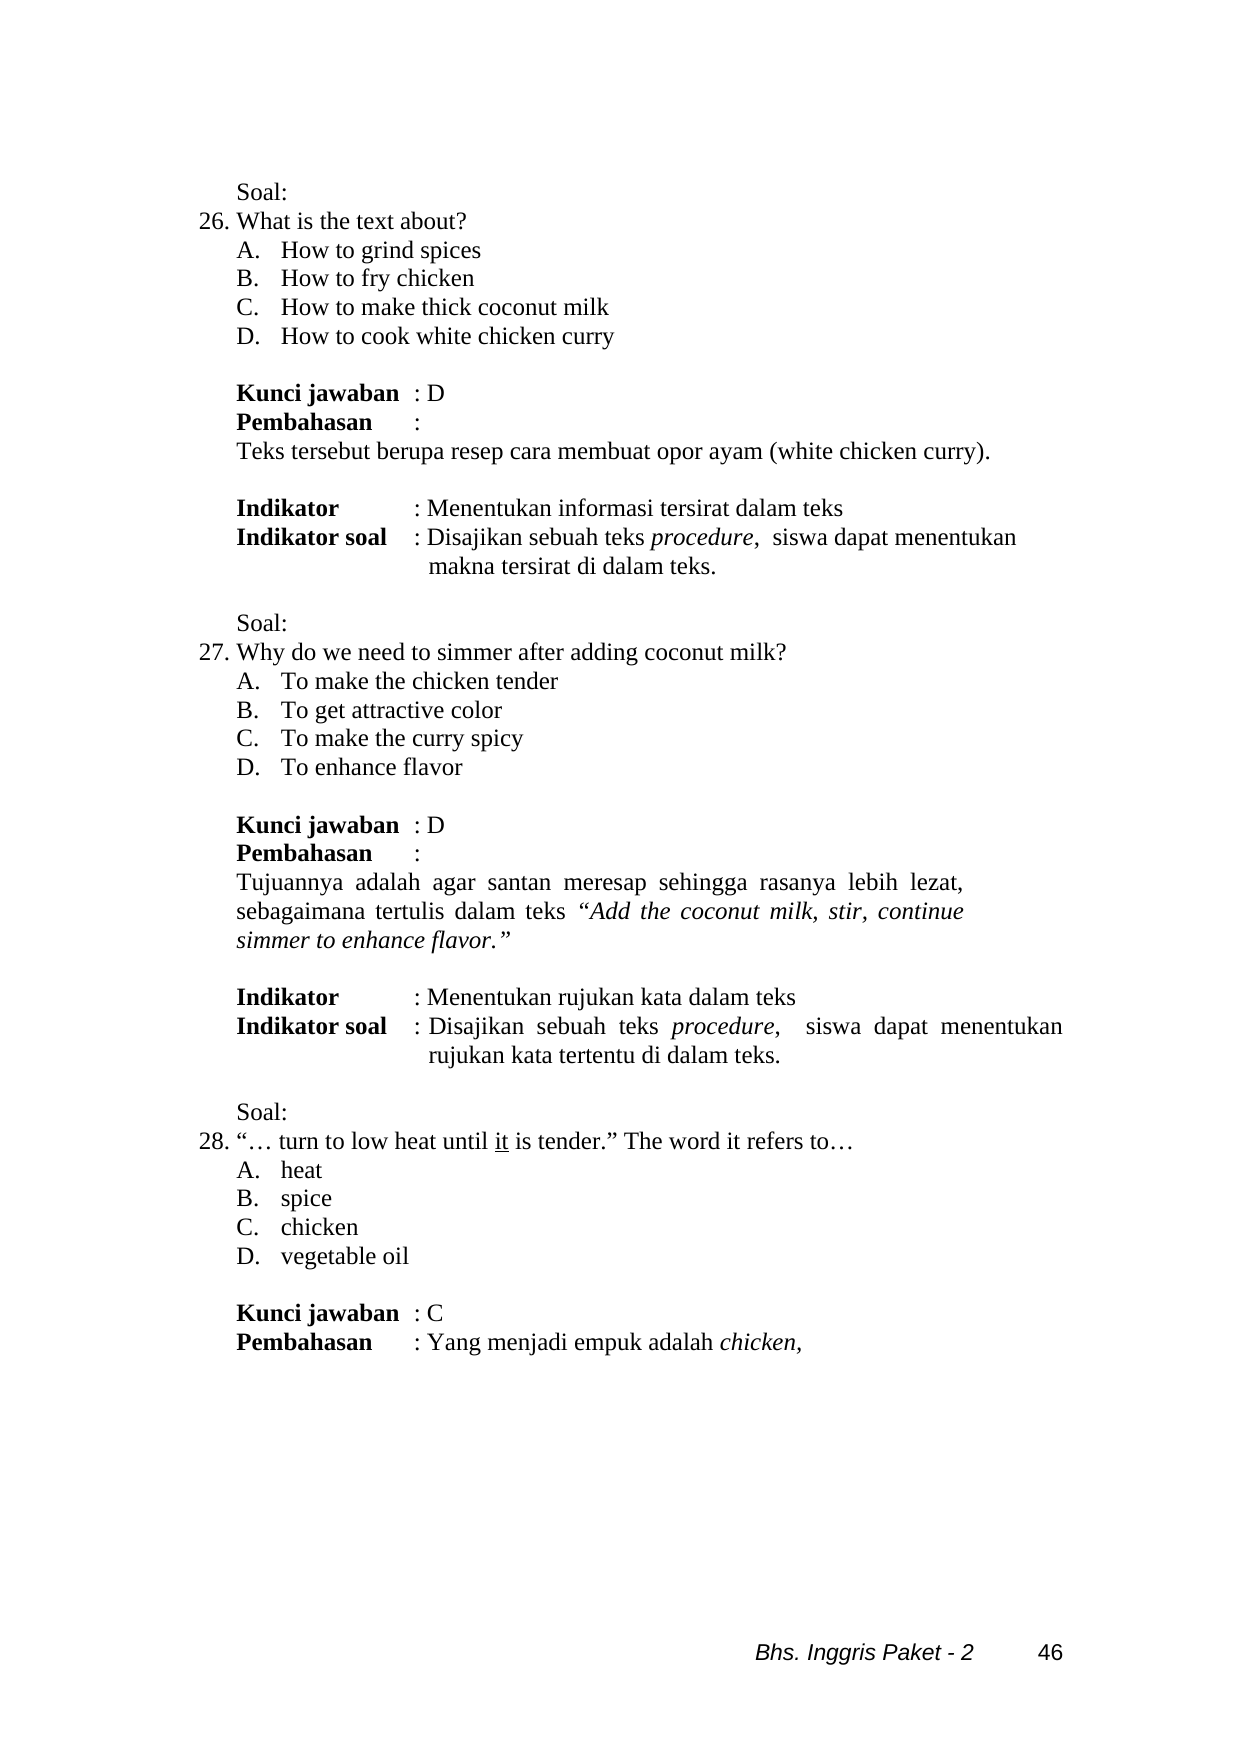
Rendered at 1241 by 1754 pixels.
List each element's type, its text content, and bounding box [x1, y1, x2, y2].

list chicken [236, 1212, 1063, 1241]
list How to grind spices [236, 235, 1063, 263]
text Pembahasan : [236, 838, 964, 867]
list heat [236, 1155, 1063, 1183]
text Soal: [236, 177, 1063, 206]
list How to make thick coconut milk [236, 292, 1063, 321]
text Indikator soal : Disajikan sebuah teks procedure, siswa dapat menentukan [236, 522, 1063, 551]
text Kunci jawaban : D [236, 810, 1063, 838]
list “… turn to low heat until it is tender.” The word it refers to… [199, 1126, 1063, 1155]
list What is the text about? [199, 206, 1063, 235]
text makna tersirat di dalam teks. [428, 551, 1063, 580]
text Soal: [236, 608, 1063, 637]
list How to fry chicken [236, 263, 1063, 292]
list To make the curry spicy [236, 723, 1063, 752]
list To get attractive color [236, 695, 1063, 723]
text Pembahasan : Yang menjadi empuk adalah chicken, [236, 1327, 1063, 1356]
list spice [236, 1183, 1063, 1212]
text Tujuannya adalah agar santan meresap sehingga rasanya lebih lezat, sebagaimana tertulis dalam teks “Add the coconut milk, stir, continue simmer to enhance flavor.” [236, 867, 964, 953]
text Indikator soal : Disajikan sebuah teks procedure, siswa dapat menentukan rujukan kata tertentu di dalam teks. [236, 1011, 1063, 1068]
list How to cook white chicken curry [236, 321, 1063, 350]
text Kunci jawaban : C [236, 1298, 1063, 1327]
list vegetable oil [236, 1241, 1063, 1270]
text Soal: [236, 1097, 1063, 1126]
text Indikator : Menentukan rujukan kata dalam teks [236, 982, 1063, 1011]
text Indikator : Menentukan informasi tersirat dalam teks [236, 493, 1063, 522]
text Pembahasan : [236, 407, 1063, 436]
text Kunci jawaban : D [236, 378, 1063, 407]
list To make the chicken tender [236, 666, 1063, 695]
list To enhance flavor [236, 752, 1063, 781]
list Why do we need to simmer after adding coconut milk? [199, 637, 1063, 666]
text Teks tersebut berupa resep cara membuat opor ayam (white chicken curry). [236, 436, 1063, 465]
